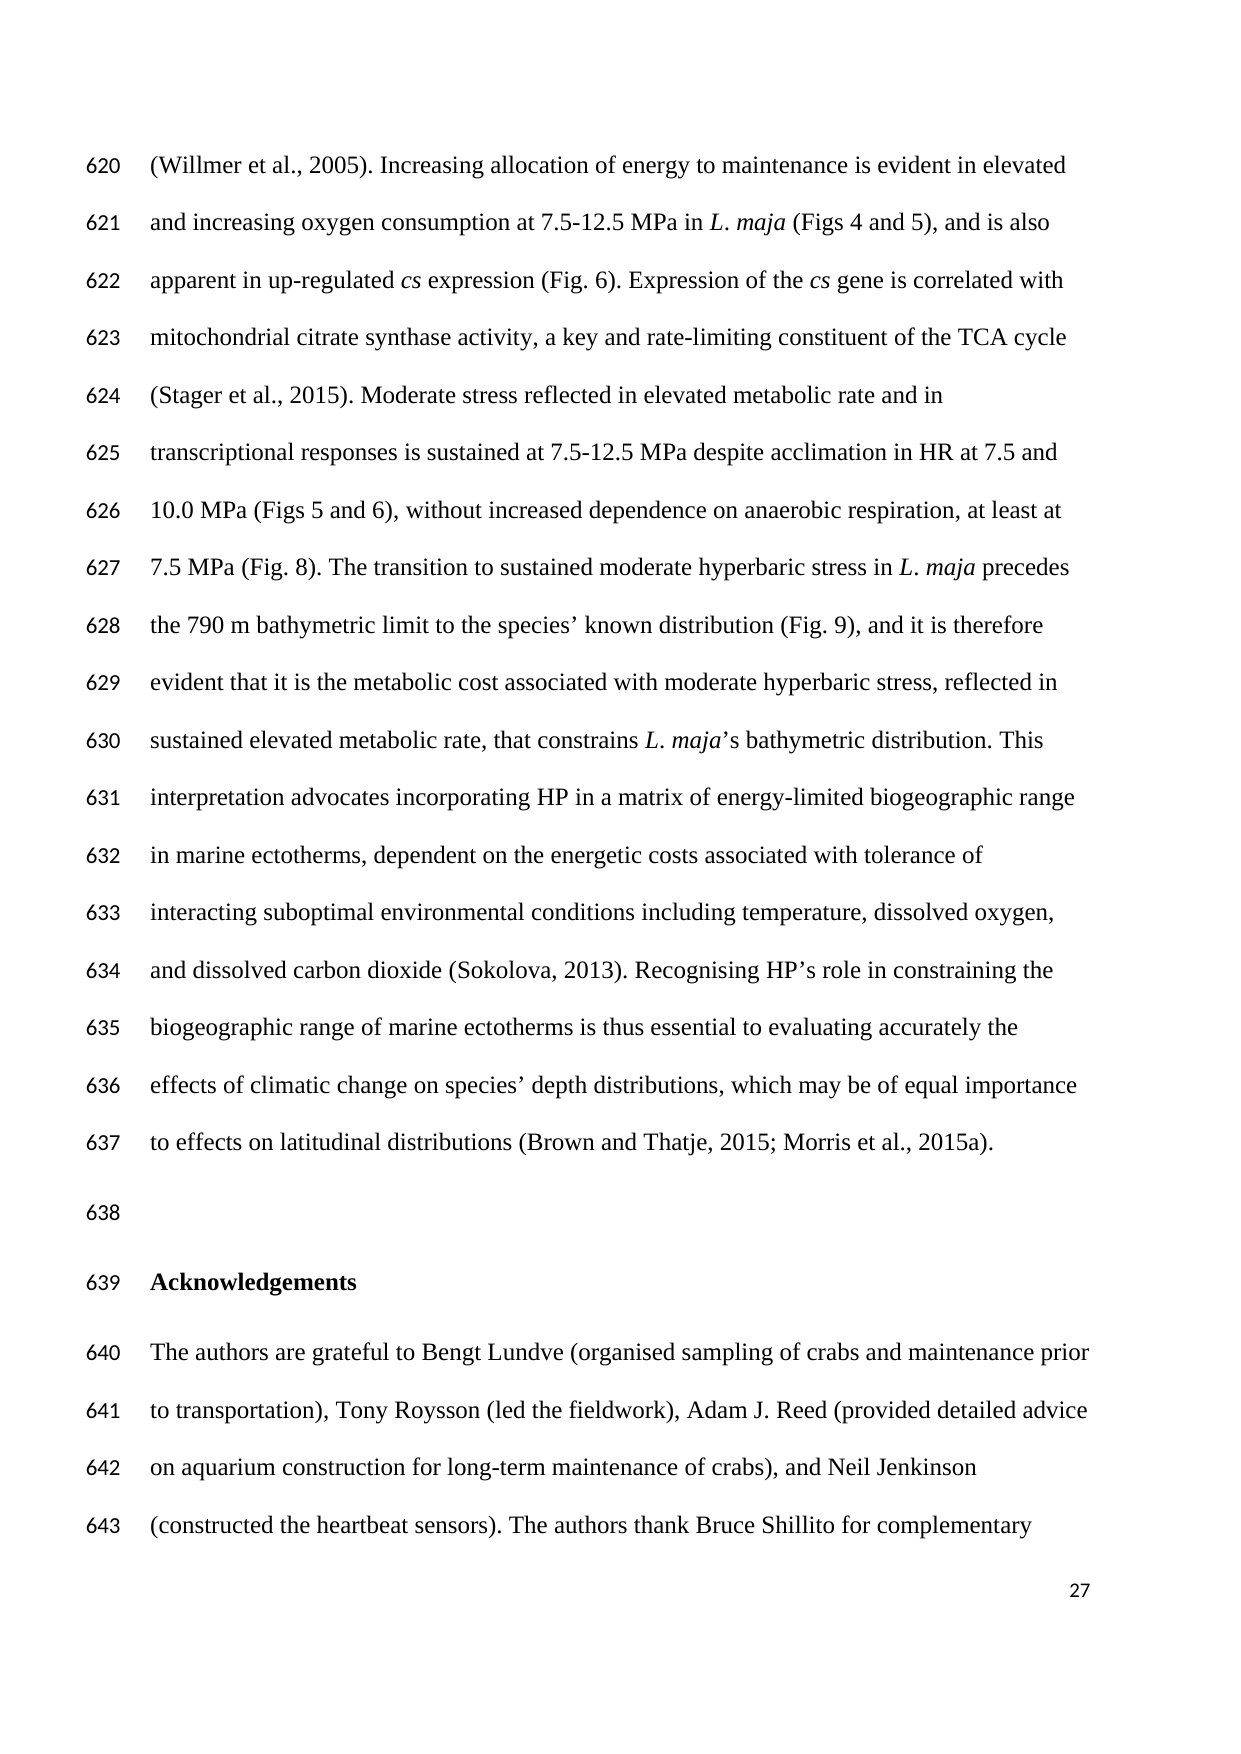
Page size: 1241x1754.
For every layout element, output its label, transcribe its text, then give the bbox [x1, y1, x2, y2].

text Acknowledgements [150, 1267, 1090, 1296]
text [150, 1337, 1090, 1539]
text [150, 150, 1090, 1156]
